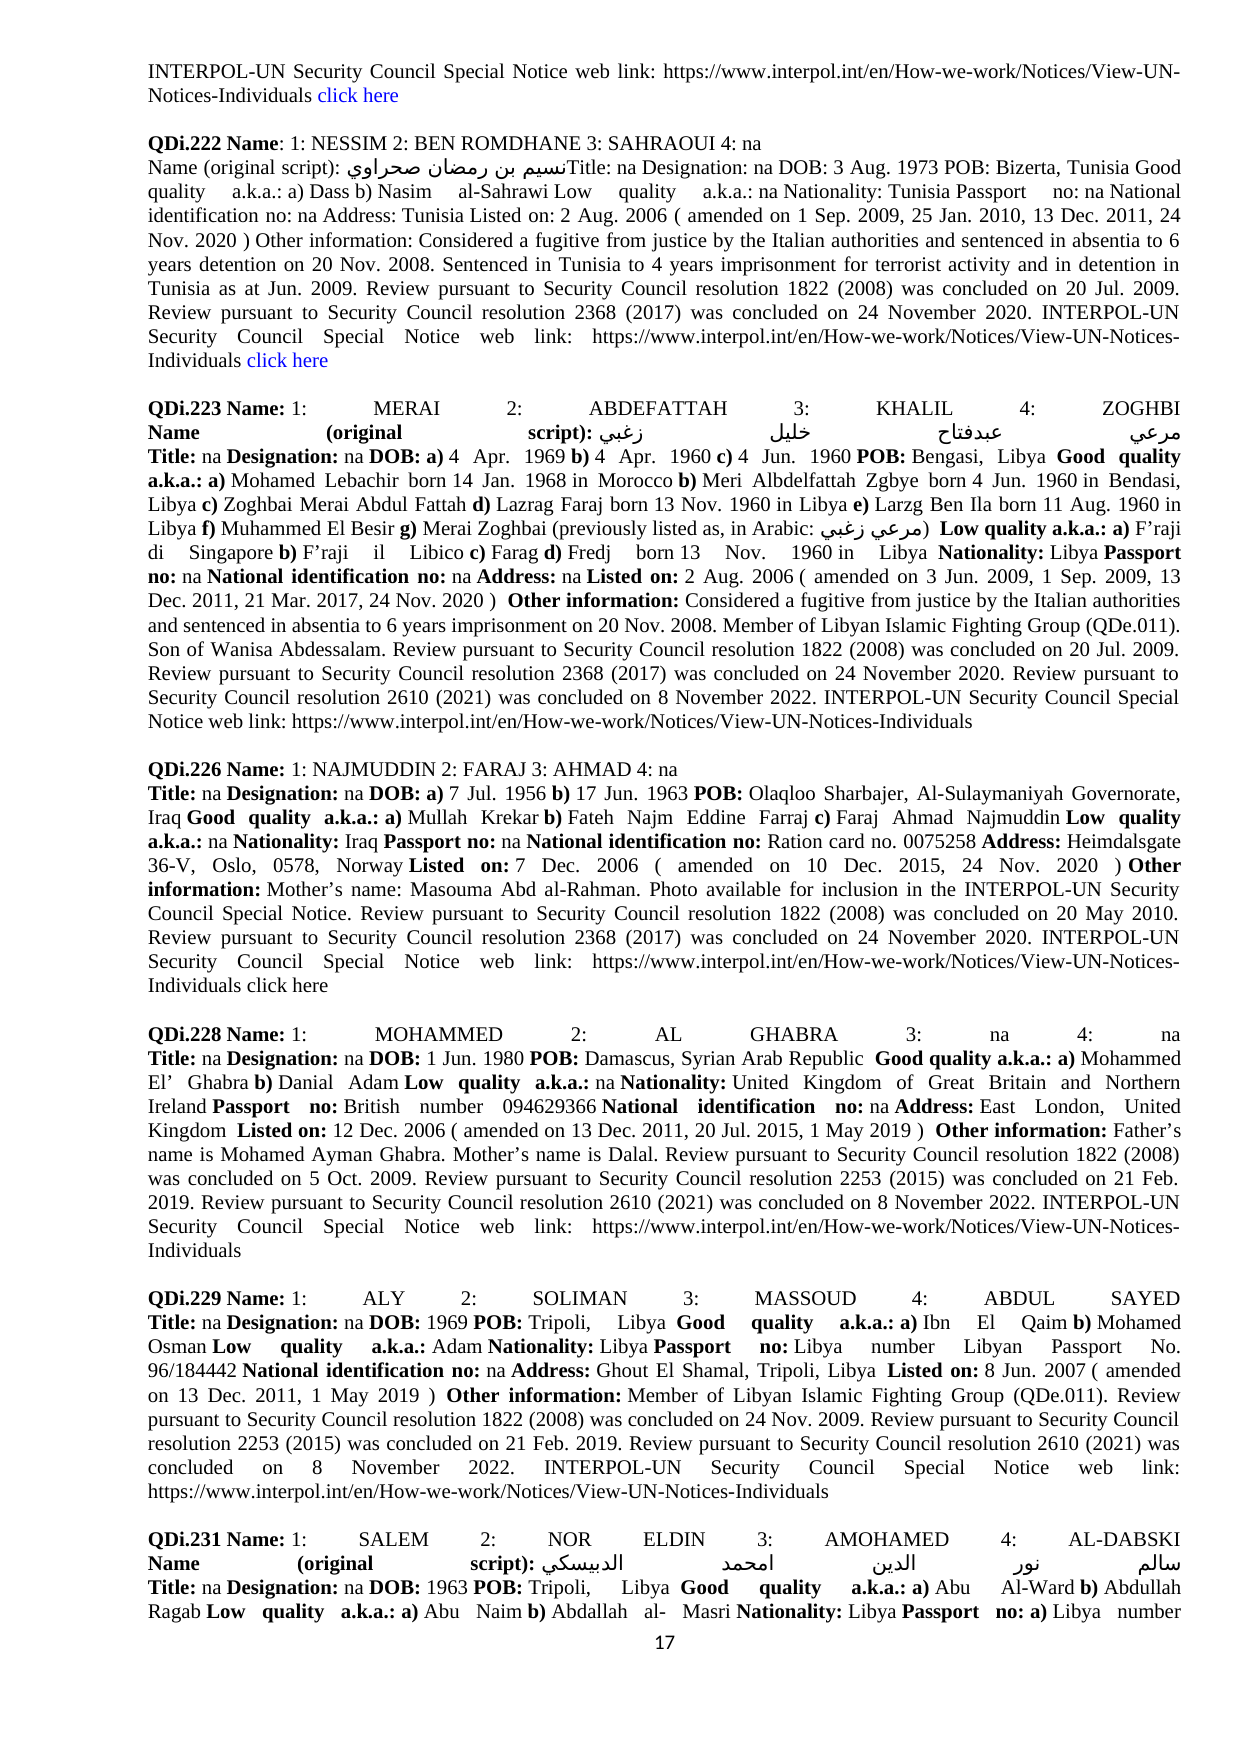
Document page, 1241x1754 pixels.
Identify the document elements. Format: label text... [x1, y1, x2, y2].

text Title: na Designation: na DOB: a) 7 Jul. 1956 b) 17 Jun. 1963 POB: Olaqloo Sharbajer, Al-Sulaymaniyah Governorate, Iraq Good quality a.k.a.: a) Mullah Krekar b) Fateh Najm Eddine Farraj c) Faraj Ahmad Najmuddin Low quality a.k.a.: na Nationality: Iraq Passport no: na National identification no: Ration card no. 0075258 Address: Heimdalsgate 36-V, Oslo, 0578, Norway Listed on: 7 Dec. 2006 ( amended on 10 Dec. 2015, 24 Nov. 2020 ) Other information: Mother’s name: Masouma Abd al-Rahman. Photo available for inclusion in the INTERPOL-UN Security Council Special Notice. Review pursuant to Security Council resolution 1822 (2008) was concluded on 20 May 2010. Review pursuant to Security Council resolution 2368 (2017) was concluded on 24 November 2020. INTERPOL-UN Security Council Special Notice web link: https://www.interpol.int/en/How-we-work/Notices/View-UN-Notices-Individuals click here [148, 781, 1181, 997]
text QDi.222 Name: 1: NESSIM 2: BEN ROMDHANE 3: SAHRAOUI 4: na [148, 131, 1181, 155]
text QDi.226 Name: 1: NAJMUDDIN 2: FARAJ 3: AHMAD 4: na [148, 757, 1181, 781]
text QDi.229 Name: 1: ALY 2: SOLIMAN 3: MASSOUD 4: ABDUL SAYED Title: na Designation: na DOB: 1969 POB: Tripoli, Libya Good quality a.k.a.: a) Ibn El Qaim b) Mohamed Osman Low quality a.k.a.: Adam Nationality: Libya Passport no: Libya number Libyan Passport No. 96/184442 National identification no: na Address: Ghout El Shamal, Tripoli, Libya Listed on: 8 Jun. 2007 ( amended on 13 Dec. 2011, 1 May 2019 ) Other information: Member of Libyan Islamic Fighting Group (QDe.011). Review pursuant to Security Council resolution 1822 (2008) was concluded on 24 Nov. 2009. Review pursuant to Security Council resolution 2253 (2015) was concluded on 21 Feb. 2019. Review pursuant to Security Council resolution 2610 (2021) was concluded on 8 November 2022. INTERPOL-UN Security Council Special Notice web link: https://www.interpol.int/en/How-we-work/Notices/View-UN-Notices-Individuals [148, 1286, 1181, 1503]
text QDi.223 Name: 1: MERAI 2: ABDEFATTAH 3: KHALIL 4: ZOGHBI Name (original script): مرعي عبدفتاح خليل زغبي Title: na Designation: na DOB: a) 4 Apr. 1969 b) 4 Apr. 1960 c) 4 Jun. 1960 POB: Bengasi, Libya Good quality a.k.a.: a) Mohamed Lebachir born 14 Jan. 1968 in Morocco b) Meri Albdelfattah Zgbye born 4 Jun. 1960 in Bendasi, Libya c) Zoghbai Merai Abdul Fattah d) Lazrag Faraj born 13 Nov. 1960 in Libya e) Larzg Ben Ila born 11 Aug. 1960 in Libya f) Muhammed El Besir g) Merai Zoghbai (previously listed as, in Arabic: مرعي زغبي) Low quality a.k.a.: a) F’raji di Singapore b) F’raji il Libico c) Farag d) Fredj born 13 Nov. 1960 in Libya Nationality: Libya Passport no: na National identification no: na Address: na Listed on: 2 Aug. 2006 ( amended on 3 Jun. 2009, 1 Sep. 2009, 13 Dec. 2011, 21 Mar. 2017, 24 Nov. 2020 ) Other information: Considered a fugitive from justice by the Italian authorities and sentenced in absentia to 6 years imprisonment on 20 Nov. 2008. Member of Libyan Islamic Fighting Group (QDe.011). Son of Wanisa Abdessalam. Review pursuant to Security Council resolution 1822 (2008) was concluded on 20 Jul. 2009. Review pursuant to Security Council resolution 2368 (2017) was concluded on 24 November 2020. Review pursuant to Security Council resolution 2610 (2021) was concluded on 8 November 2022. INTERPOL-UN Security Council Special Notice web link: https://www.interpol.int/en/How-we-work/Notices/View-UN-Notices-Individuals [148, 396, 1181, 733]
text QDi.228 Name: 1: MOHAMMED 2: AL GHABRA 3: na 4: na Title: na Designation: na DOB: 1 Jun. 1980 POB: Damascus, Syrian Arab Republic Good quality a.k.a.: a) Mohammed El’ Ghabra b) Danial Adam Low quality a.k.a.: na Nationality: United Kingdom of Great Britain and Northern Ireland Passport no: British number 094629366 National identification no: na Address: East London, United Kingdom Listed on: 12 Dec. 2006 ( amended on 13 Dec. 2011, 20 Jul. 2015, 1 May 2019 ) Other information: Father’s name is Mohamed Ayman Ghabra. Mother’s name is Dalal. Review pursuant to Security Council resolution 1822 (2008) was concluded on 5 Oct. 2009. Review pursuant to Security Council resolution 2253 (2015) was concluded on 21 Feb. 2019. Review pursuant to Security Council resolution 2610 (2021) was concluded on 8 November 2022. INTERPOL-UN Security Council Special Notice web link: https://www.interpol.int/en/How-we-work/Notices/View-UN-Notices-Individuals [148, 1022, 1181, 1262]
text Name (original script): نسيم بن رمضان صحراويTitle: na Designation: na DOB: 3 Aug. 1973 POB: Bizerta, Tunisia Good quality a.k.a.: a) Dass b) Nasim al-Sahrawi Low quality a.k.a.: na Nationality: Tunisia Passport no: na National identification no: na Address: Tunisia Listed on: 2 Aug. 2006 ( amended on 1 Sep. 2009, 25 Jan. 2010, 13 Dec. 2011, 24 Nov. 2020 ) Other information: Considered a fugitive from justice by the Italian authorities and sentenced in absentia to 6 years detention on 20 Nov. 2008. Sentenced in Tunisia to 4 years imprisonment for terrorist activity and in detention in Tunisia as at Jun. 2009. Review pursuant to Security Council resolution 1822 (2008) was concluded on 20 Jul. 2009. Review pursuant to Security Council resolution 2368 (2017) was concluded on 24 November 2020. INTERPOL-UN Security Council Special Notice web link: https://www.interpol.int/en/How-we-work/Notices/View-UN-Notices-Individuals click here [148, 155, 1181, 372]
